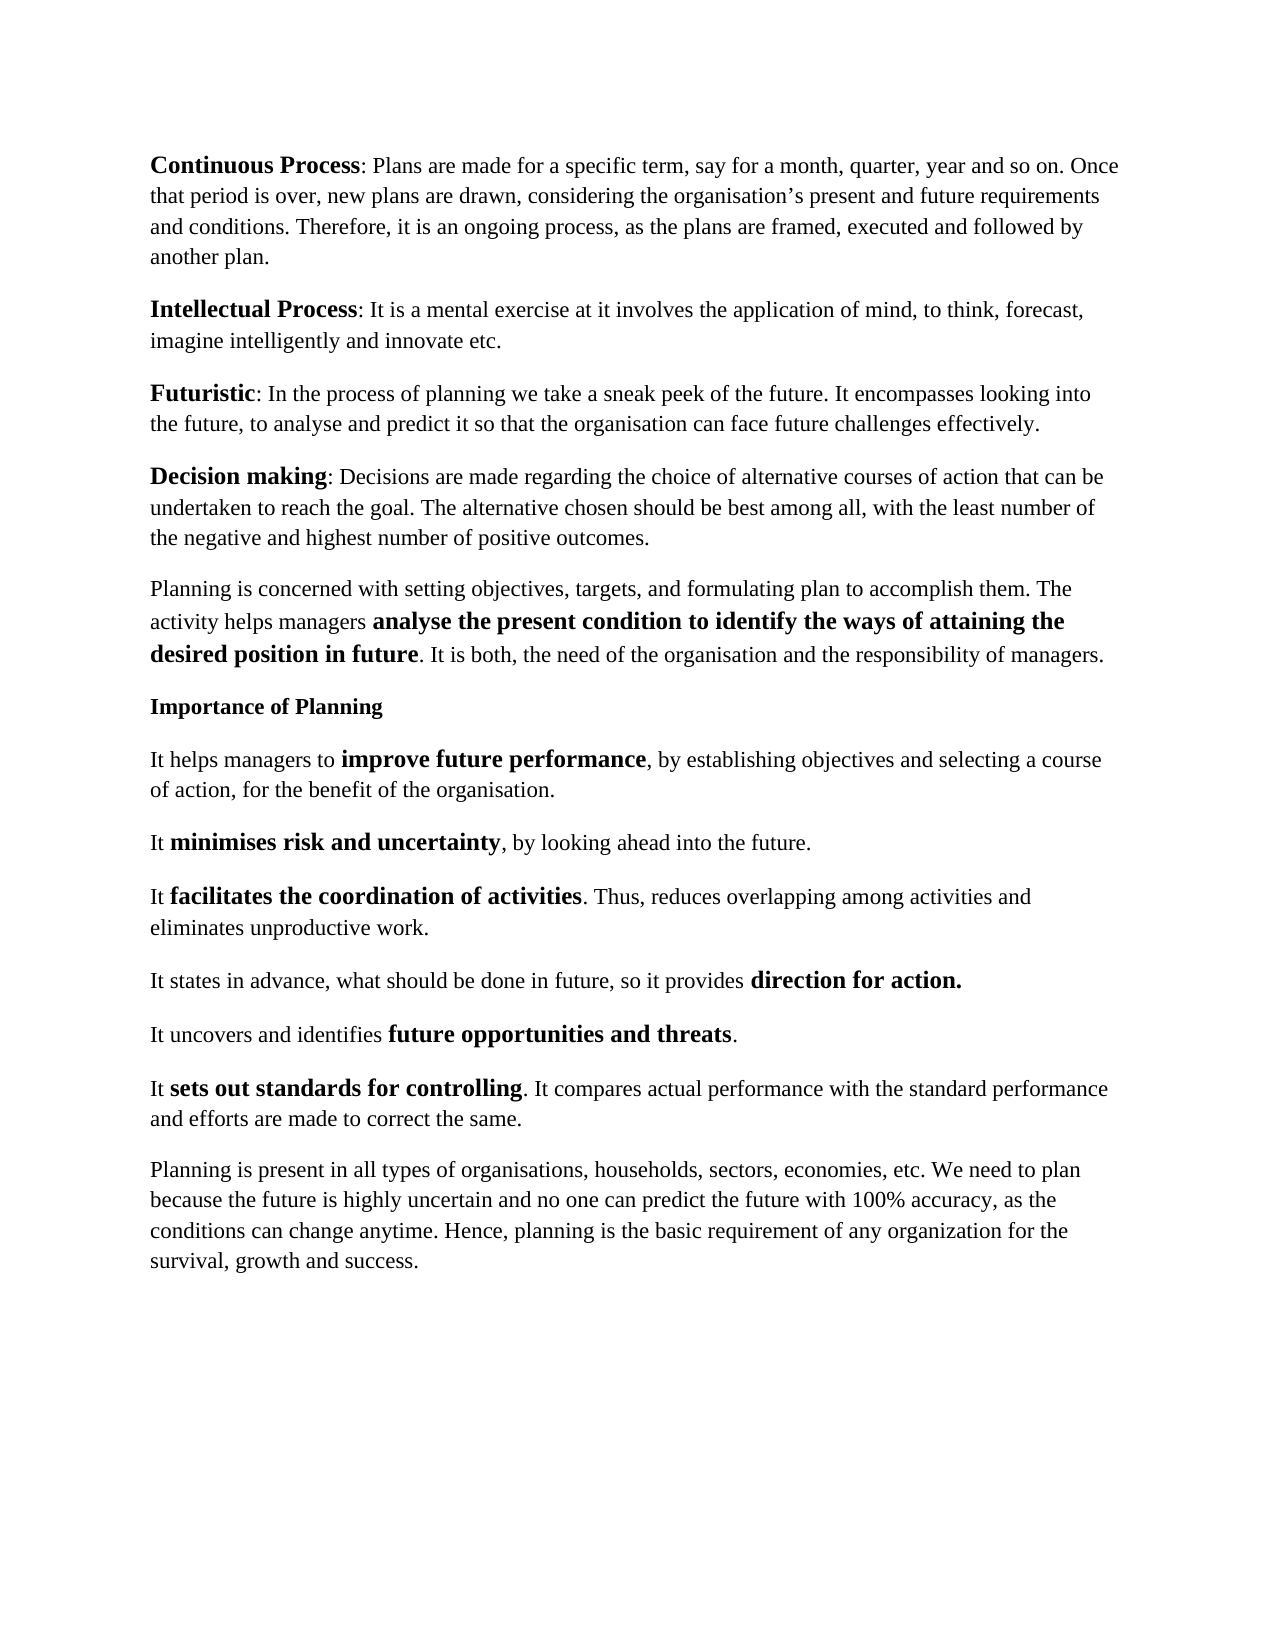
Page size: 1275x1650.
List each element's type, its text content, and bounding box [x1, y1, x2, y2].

text Planning is present in all types of organisations, households, sectors, economies, etc. We need to plan because the future is highly uncertain and no one can predict the future with 100% accuracy, as the conditions can change anytime. Hence, planning is the basic requirement of any organization for the survival, growth and success. [150, 1156, 1125, 1273]
text It minimises risk and uncertainty, by looking ahead into the future. [150, 827, 1125, 856]
text It uncovers and identifies future opportunities and threats. [150, 1019, 1125, 1047]
text It helps managers to improve future performance, by establishing objectives and selecting a course of action, for the benefit of the organisation. [150, 744, 1125, 803]
text Planning is concerned with setting objectives, targets, and formulating plan to accomplish them. The activity helps managers analyse the present condition to identify the ways of attaining the desired position in future. It is both, the need of the organisation and the responsibility of managers. [150, 575, 1125, 668]
text Importance of Planning [150, 693, 1125, 719]
text Decision making: Decisions are made regarding the choice of alternative courses of action that can be undertaken to reach the goal. The alternative chosen should be best among all, with the least number of the negative and highest number of positive outcomes. [150, 461, 1125, 551]
text Continuous Process: Plans are made for a specific term, say for a month, quarter, year and so on. Once that period is over, new plans are drawn, considering the organisation’s present and future requirements and conditions. Therefore, it is an ongoing process, as the plans are framed, executed and followed by another plan. [150, 150, 1125, 269]
text It facilitates the coordination of activities. Thus, reduces overlapping among activities and eliminates unproductive work. [150, 881, 1125, 940]
text Intellectual Process: It is a mental exercise at it involves the application of mind, to think, forecast, imagine intelligently and innovate etc. [150, 294, 1125, 353]
text It sets out standards for controlling. It compares actual performance with the standard performance and efforts are made to correct the same. [150, 1073, 1125, 1132]
text It states in advance, what should be done in future, so it provides direction for action. [150, 965, 1125, 994]
text Futuristic: In the process of planning we take a sneak peek of the future. It encompasses looking into the future, to analyse and predict it so that the organisation can face future challenges effectively. [150, 378, 1125, 437]
